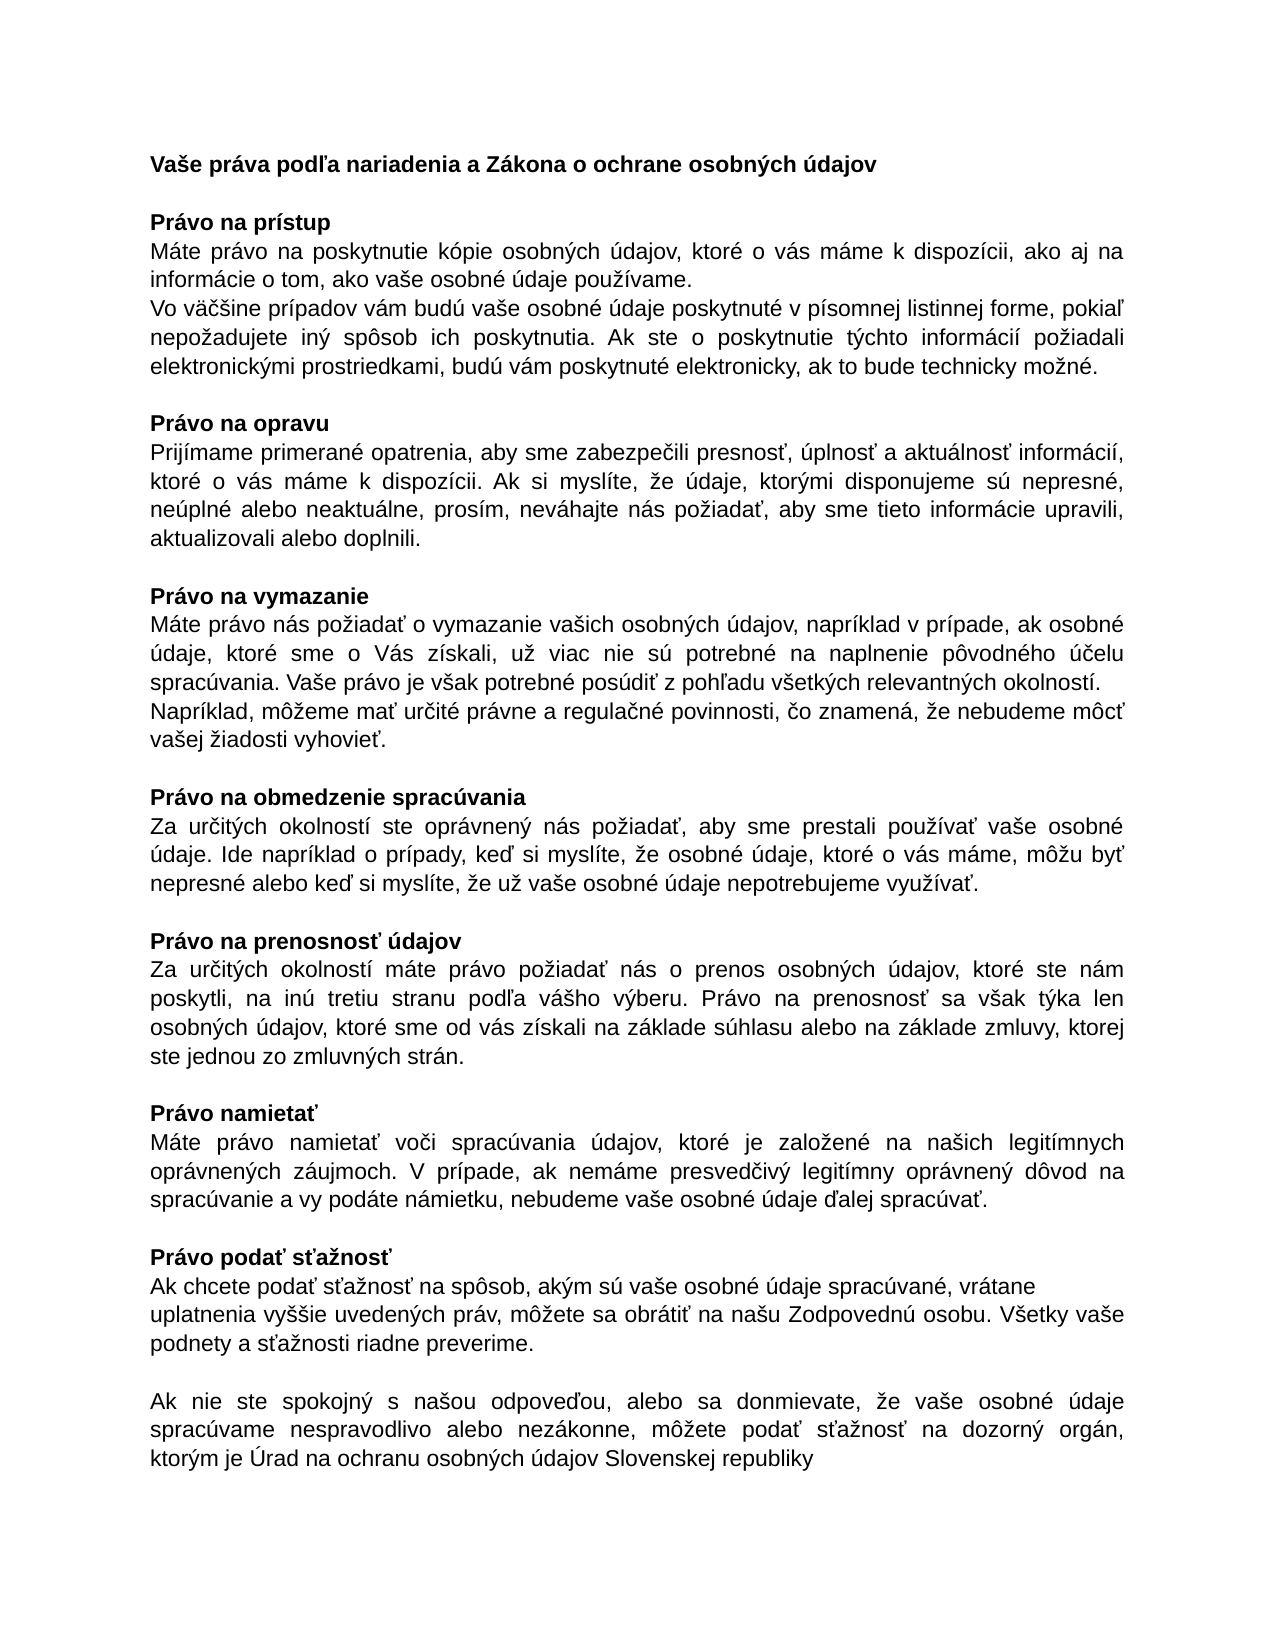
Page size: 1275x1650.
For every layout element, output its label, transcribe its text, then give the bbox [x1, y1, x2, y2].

text Prijímame primerané opatrenia, aby sme zabezpečili presnosť, úplnosť a aktuálnosť informácií, ktoré o vás máme k dispozícii. Ak si myslíte, že údaje, ktorými disponujeme sú nepresné, neúplné alebo neaktuálne, prosím, neváhajte nás požiadať, aby sme tieto informácie upravili, aktualizovali alebo doplnili. [150, 437, 1125, 552]
text Vaše práva podľa nariadenia a Zákona o ochrane osobných údajov [150, 150, 1125, 179]
text Máte právo na poskytnutie kópie osobných údajov, ktoré o vás máme k dispozícii, ako aj na informácie o tom, ako vaše osobné údaje používame. [150, 236, 1125, 294]
text Právo na prístup [150, 207, 1125, 236]
text Máte právo namietať voči spracúvania údajov, ktoré je založené na našich legitímnych oprávnených záujmoch. V prípade, ak nemáme presvedčivý legitímny oprávnený dôvod na spracúvanie a vy podáte námietku, nebudeme vaše osobné údaje ďalej spracúvať. [150, 1127, 1125, 1214]
text Za určitých okolností máte právo požiadať nás o prenos osobných údajov, ktoré ste nám poskytli, na inú tretiu stranu podľa vášho výberu. Právo na prenosnosť sa však týka len osobných údajov, ktoré sme od vás získali na základe súhlasu alebo na základe zmluvy, ktorej ste jednou zo zmluvných strán. [150, 955, 1125, 1070]
text Ak nie ste spokojný s našou odpoveďou, alebo sa donmievate, že vaše osobné údaje spracúvame nespravodlivo alebo nezákonne, môžete podať sťažnosť na dozorný orgán, ktorým je Úrad na ochranu osobných údajov Slovenskej republiky [150, 1386, 1125, 1472]
text Máte právo nás požiadať o vymazanie vašich osobných údajov, napríklad v prípade, ak osobné údaje, ktoré sme o Vás získali, už viac nie sú potrebné na naplnenie pôvodného účelu spracúvania. Vaše právo je však potrebné posúdiť z pohľadu všetkých relevantných okolností. [150, 610, 1125, 696]
text Vo väčšine prípadov vám budú vaše osobné údaje poskytnuté v písomnej listinnej forme, pokiaľ nepožadujete iný spôsob ich poskytnutia. Ak ste o poskytnutie týchto informácií požiadali elektronickými prostriedkami, budú vám poskytnuté elektronicky, ak to bude technicky možné. [150, 294, 1125, 380]
text Právo na opravu [150, 409, 1125, 437]
text Napríklad, môžeme mať určité právne a regulačné povinnosti, čo znamená, že nebudeme môcť vašej žiadosti vyhovieť. [150, 696, 1125, 754]
text Právo na prenosnosť údajov [150, 926, 1125, 955]
text Právo podať sťažnosť [150, 1242, 1125, 1271]
text uplatnenia vyššie uvedených práv, môžete sa obrátiť na našu Zodpovednú osobu. Všetky vaše podnety a sťažnosti riadne preverime. [150, 1300, 1125, 1357]
text Právo na obmedzenie spracúvania [150, 782, 1125, 811]
text Za určitých okolností ste oprávnený nás požiadať, aby sme prestali používať vaše osobné údaje. Ide napríklad o prípady, keď si myslíte, že osobné údaje, ktoré o vás máme, môžu byť nepresné alebo keď si myslíte, že už vaše osobné údaje nepotrebujeme využívať. [150, 811, 1125, 897]
text Ak chcete podať sťažnosť na spôsob, akým sú vaše osobné údaje spracúvané, vrátane [150, 1271, 1125, 1300]
text Právo namietať [150, 1099, 1125, 1127]
text Právo na vymazanie [150, 581, 1125, 610]
